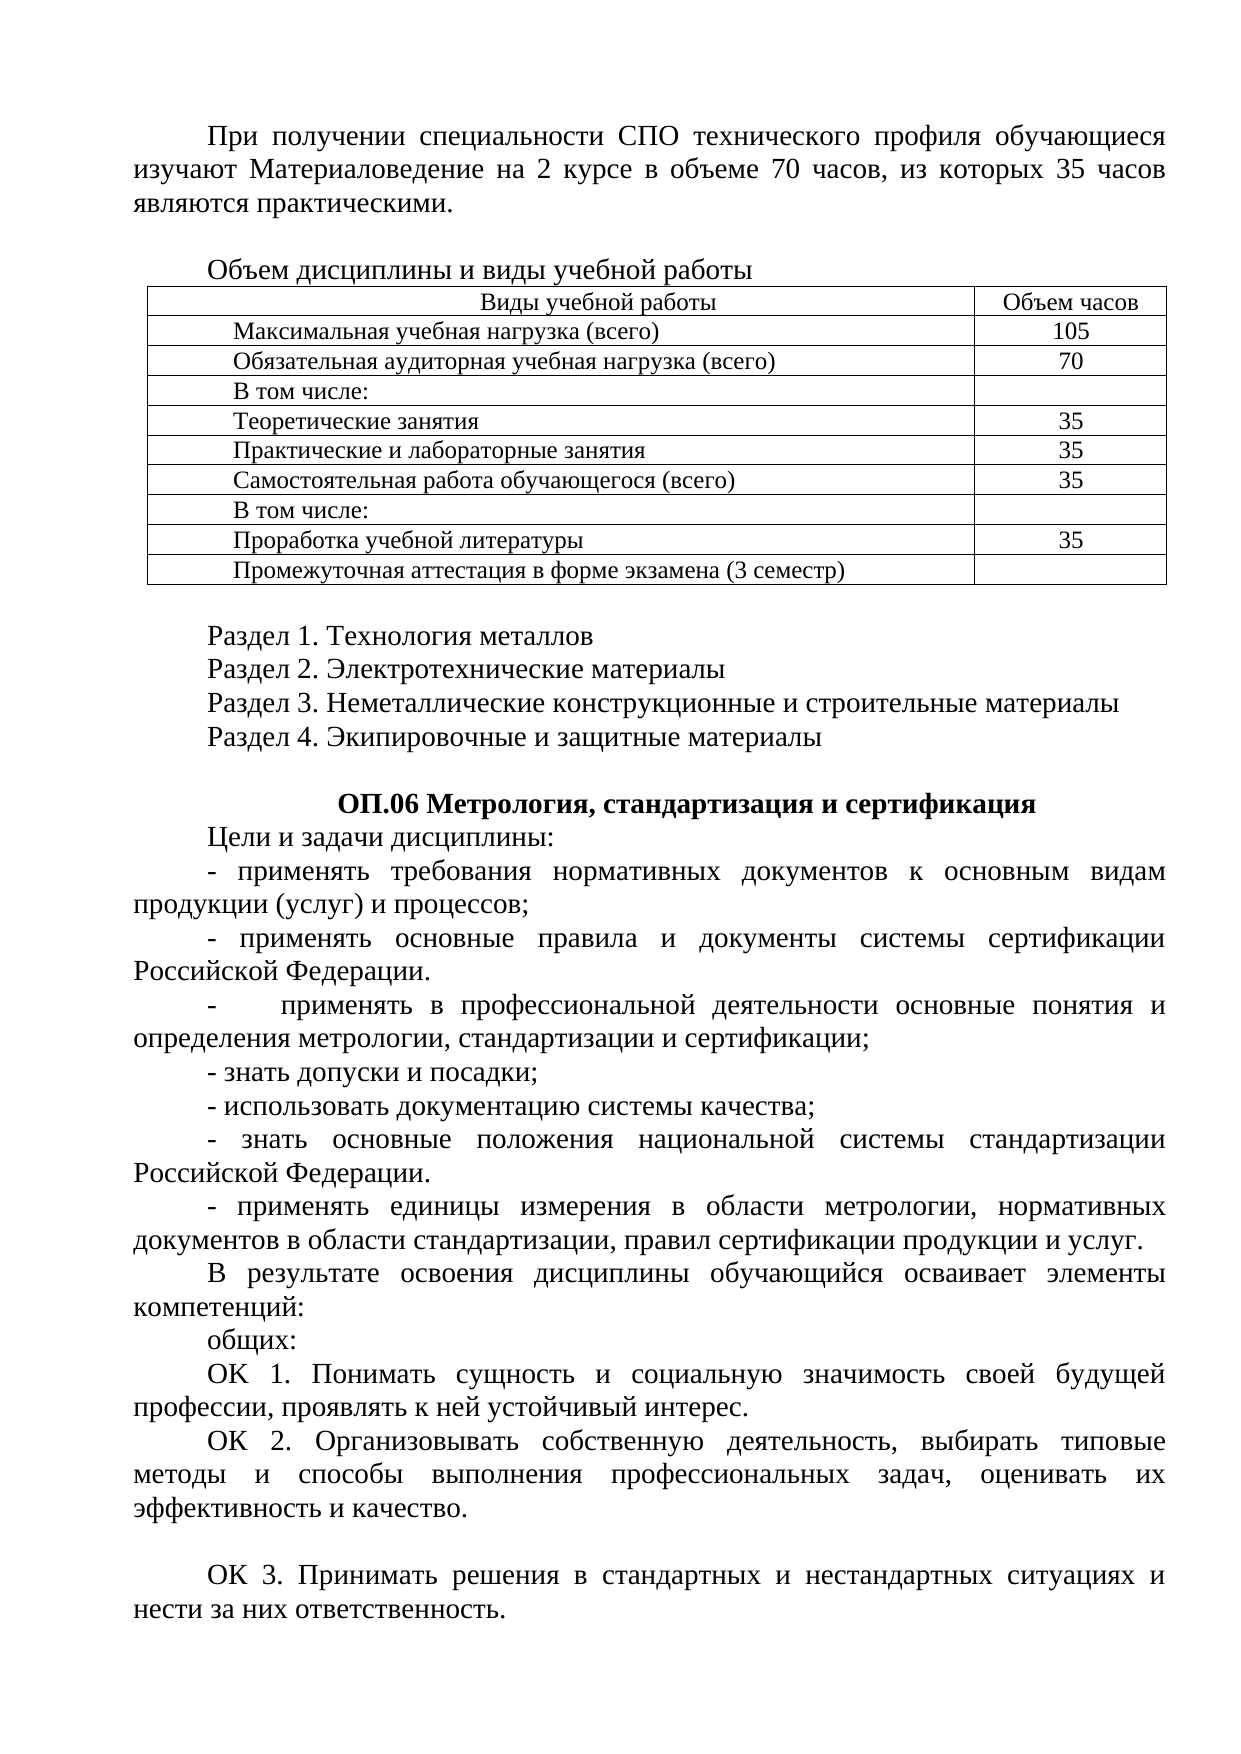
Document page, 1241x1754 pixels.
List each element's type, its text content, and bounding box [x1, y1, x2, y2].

table_cell Практические и лабораторные занятия [148, 436, 974, 464]
table_cell [975, 555, 1166, 583]
text В результате освоения дисциплины обучающийся осваивает элементы компетенций: [133, 1255, 1167, 1322]
text ОП.06 Метрология, стандартизация и сертификация [133, 786, 1167, 819]
text - применять требования нормативных документов к основным видам продукции (услуг) и процессов; [133, 853, 1167, 920]
text OK 1. Понимать сущность и социальную значимость своей будущей профессии, проявлять к ней устойчивый интерес. [133, 1356, 1167, 1423]
text общих: [133, 1322, 1167, 1356]
text - знать основные положения национальной системы стандартизации Российской Федерации. [133, 1121, 1167, 1188]
text Раздел 2. Электротехнические материалы [133, 652, 1167, 685]
table_cell [975, 495, 1166, 524]
table_cell 35 [975, 436, 1166, 464]
table_cell Проработка учебной литературы [148, 525, 974, 554]
text - применять единицы измерения в области метрологии, нормативных документов в области стандартизации, правил сертификации продукции и услуг. [133, 1188, 1167, 1255]
table_cell Обязательная аудиторная учебная нагрузка (всего) [148, 346, 974, 375]
table_cell [975, 376, 1166, 405]
table_cell Самостоятельная работа обучающегося (всего) [148, 465, 974, 494]
text - применять в профессиональной деятельности основные понятия и определения метрологии, стандартизации и сертификации; [133, 987, 1167, 1054]
table_header Виды учебной работы [148, 287, 974, 315]
text - знать допуски и посадки; [133, 1054, 1167, 1088]
text - применять основные правила и документы системы сертификации Российской Федерации. [133, 920, 1167, 987]
table_cell 35 [975, 406, 1166, 434]
text - использовать документацию системы качества; [133, 1088, 1167, 1121]
table_cell 35 [975, 465, 1166, 494]
table_cell Теоретические занятия [148, 406, 974, 434]
text ОК 3. Принимать решения в стандартных и нестандартных ситуациях и нести за них ответственность. [133, 1557, 1167, 1624]
text При получении специальности СПО технического профиля обучающиеся изучают Материаловедение на 2 курсе в объеме 70 часов, из которых 35 часов являются практическими. [133, 118, 1167, 218]
table_cell 70 [975, 346, 1166, 375]
text ОК 2. Организовывать собственную деятельность, выбирать типовые методы и способы выполнения профессиональных задач, оценивать их эффективность и качество. [133, 1423, 1167, 1524]
text Объем дисциплины и виды учебной работы [133, 252, 1167, 286]
text Раздел 4. Экипировочные и защитные материалы [133, 719, 1167, 752]
table_cell Максимальная учебная нагрузка (всего) [148, 316, 974, 345]
table_cell В том числе: [148, 495, 974, 524]
text Раздел 3. Неметаллические конструкционные и строительные материалы [133, 685, 1167, 719]
table_header Объем часов [975, 287, 1166, 315]
table_cell В том числе: [148, 376, 974, 405]
text Цели и задачи дисциплины: [133, 819, 1167, 853]
table_cell 105 [975, 316, 1166, 345]
table_cell Промежуточная аттестация в форме экзамена (3 семестр) [148, 555, 974, 583]
text Раздел 1. Технология металлов [133, 618, 1167, 652]
table_cell 35 [975, 525, 1166, 554]
